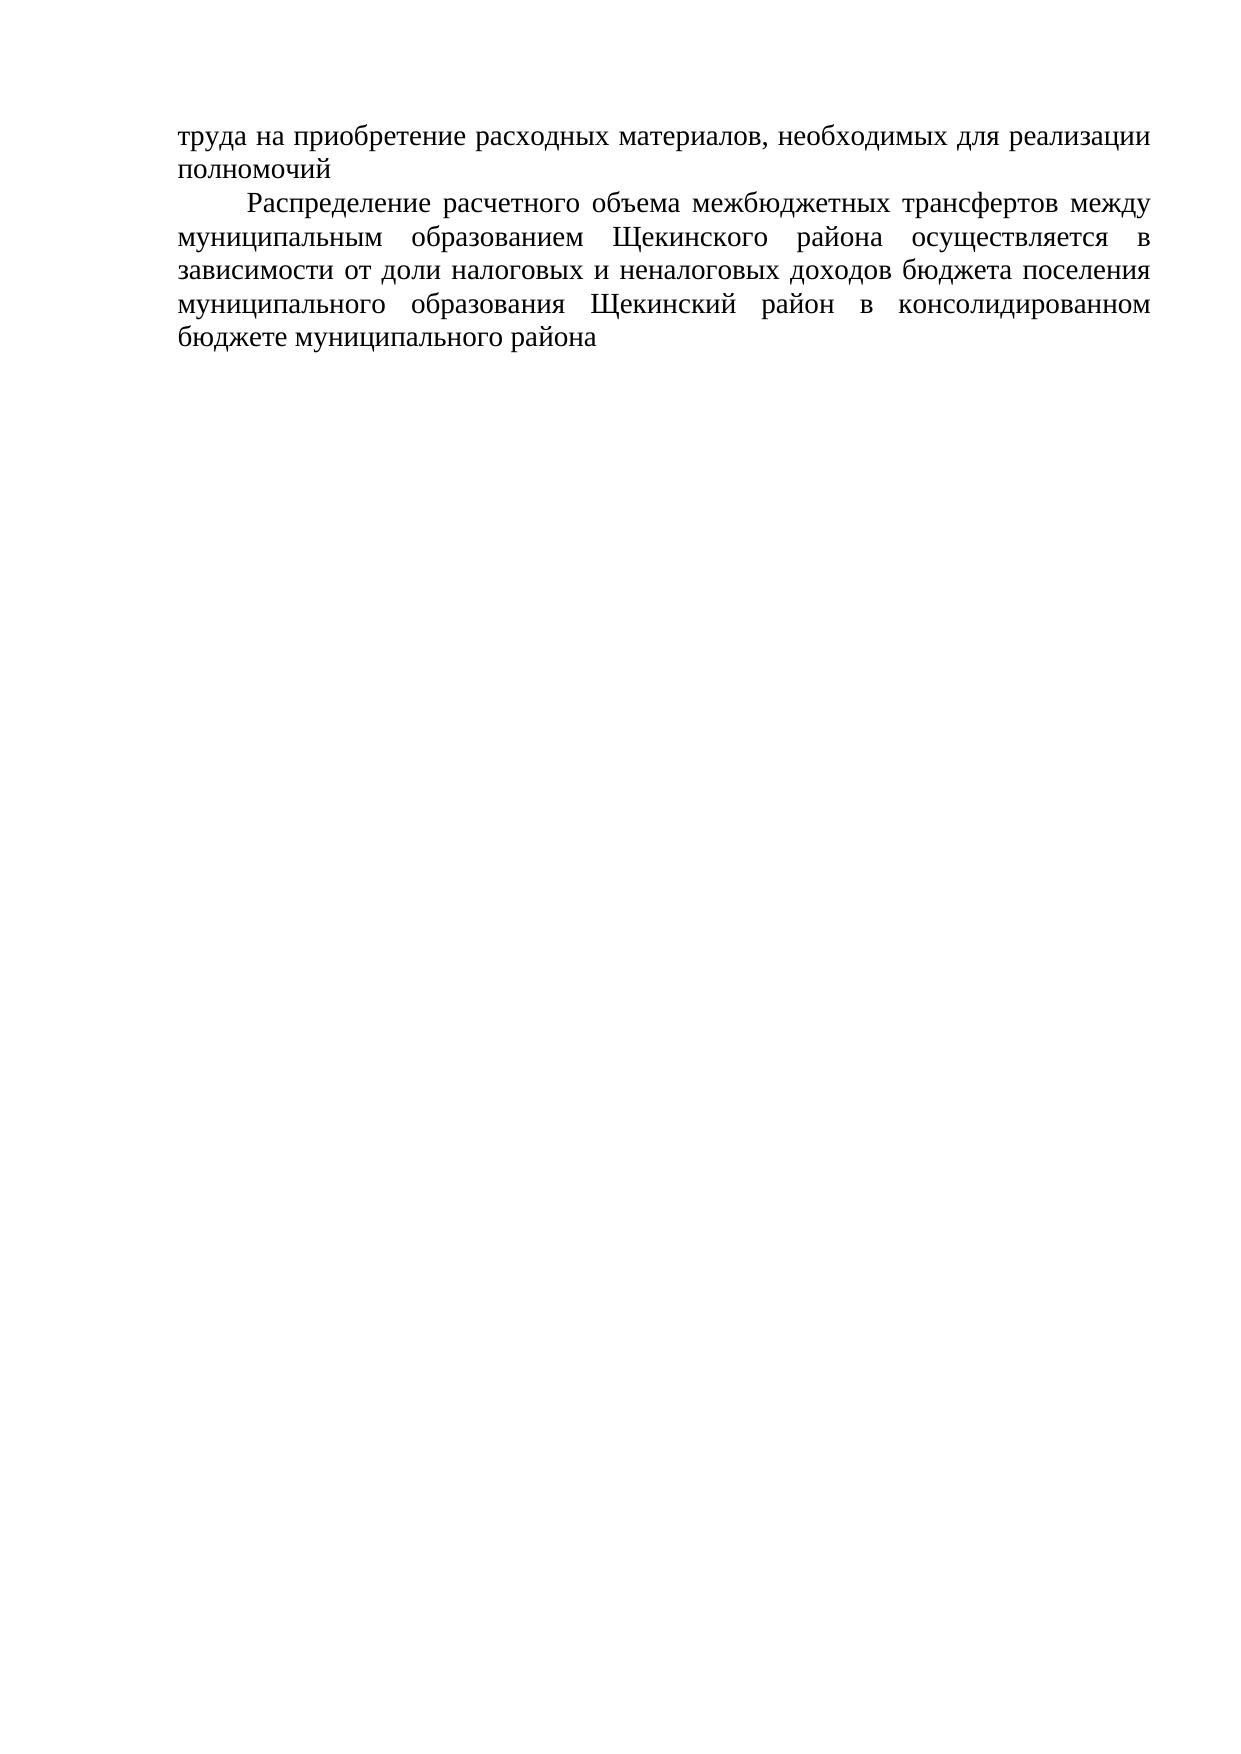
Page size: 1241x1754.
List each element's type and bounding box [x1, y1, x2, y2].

text [177, 118, 1152, 353]
